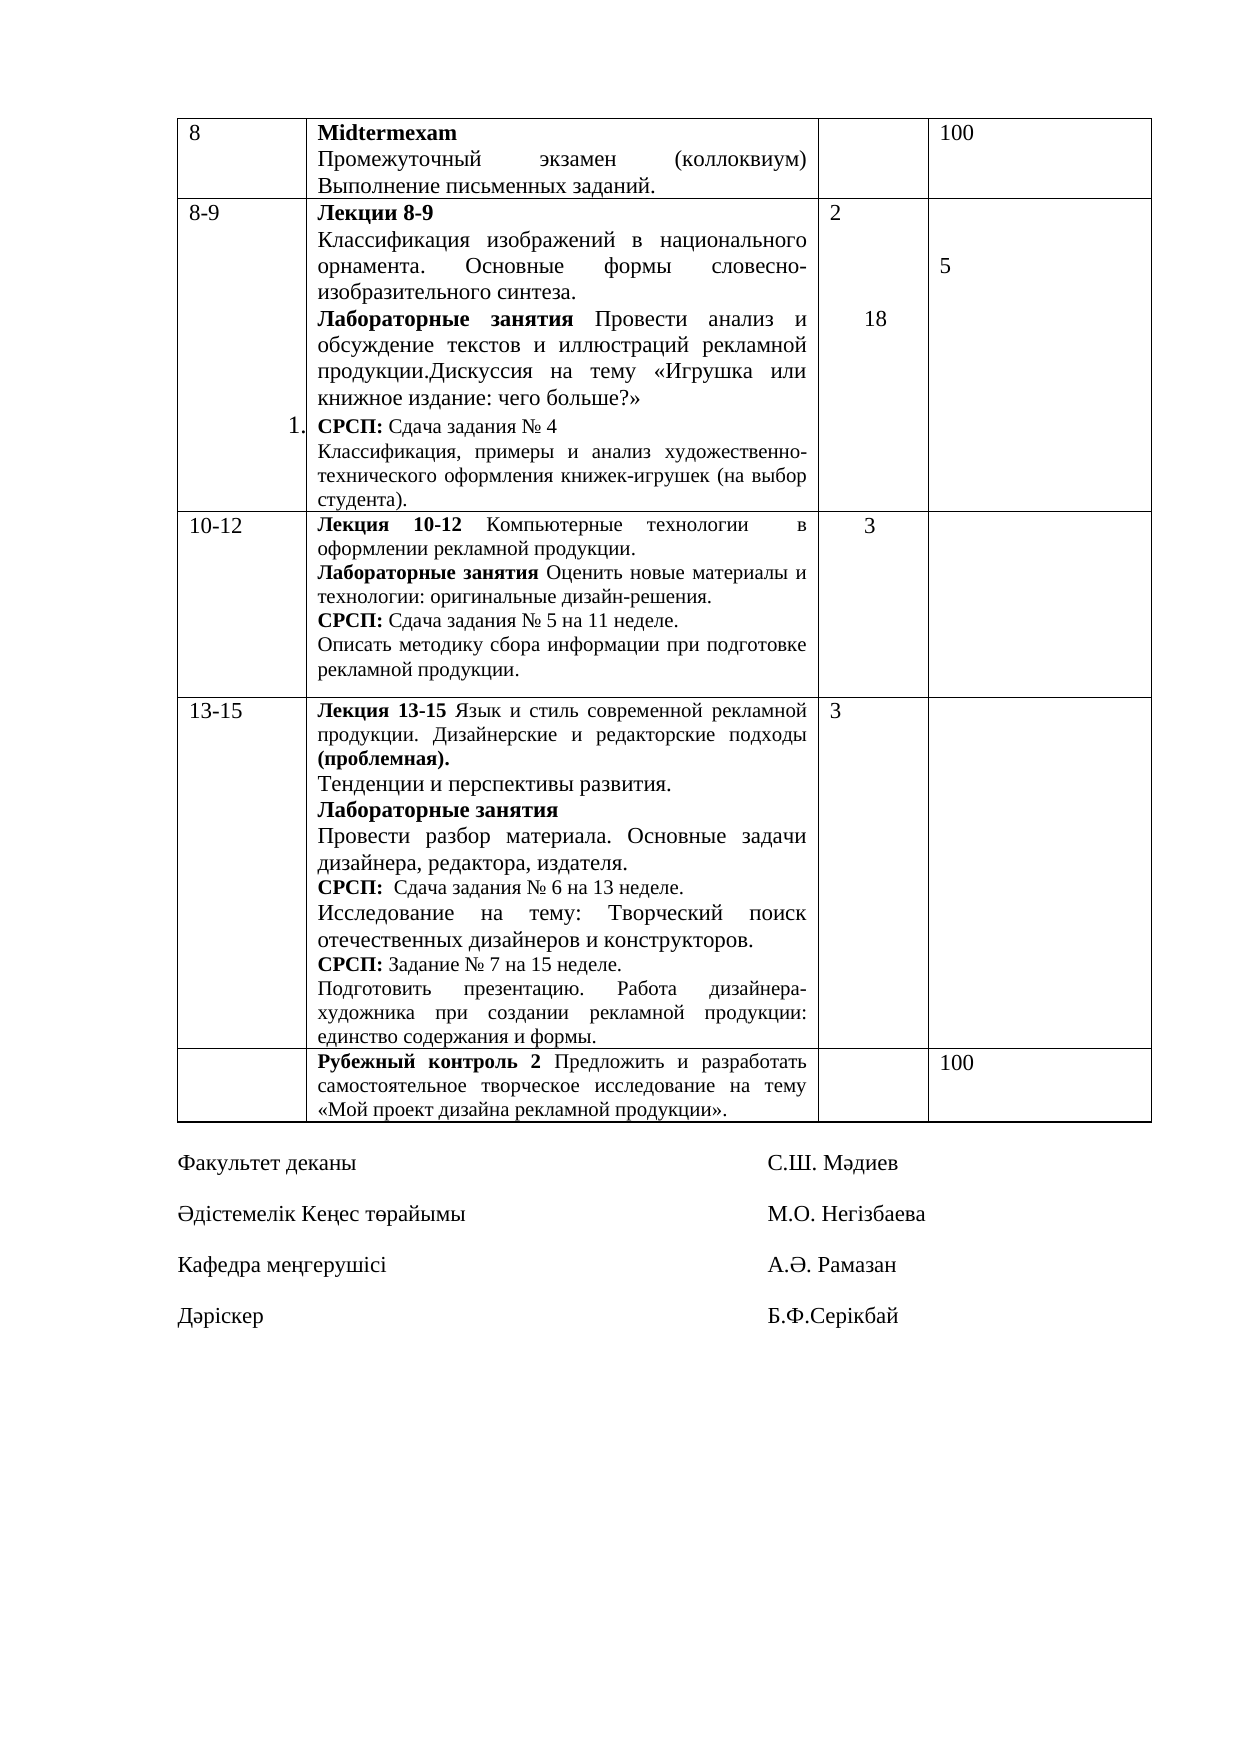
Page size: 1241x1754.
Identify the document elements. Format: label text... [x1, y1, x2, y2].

table_cell 100 [929, 1049, 1151, 1121]
table_cell [178, 1049, 306, 1121]
text Кафедра меңгерушісі А.Ә. Рамазан [177, 1251, 1152, 1277]
table_cell Midtermexam Промежуточный экзамен (коллоквиум) Выполнение письменных заданий. [307, 119, 818, 198]
text Әдістемелік Кеңес төрайымы М.О. Негізбаева [177, 1200, 1152, 1226]
table_cell 8-9 [178, 199, 306, 511]
table_cell 3 [819, 512, 928, 697]
table_cell Рубежный контроль 2 Предложить и разработать самостоятельное творческое исследование на тему «Мой проект дизайна рекламной продукции». [307, 1049, 818, 1121]
table_cell 100 [929, 119, 1151, 198]
table_cell [819, 1049, 928, 1121]
text Дәріскер Б.Ф.Серікбай [177, 1302, 1152, 1328]
table_cell 8 [178, 119, 306, 198]
table_cell [819, 119, 928, 198]
table_cell 10-12 [178, 512, 306, 697]
table_cell 13-15 [178, 698, 306, 1048]
text Факультет деканы С.Ш. Мәдиев [177, 1149, 1152, 1175]
table_cell 2 18 [819, 199, 928, 511]
table_cell 3 [819, 698, 928, 1048]
table_cell Лекция 13-15 Язык и стиль современной рекламной продукции. Дизайнерские и редакторские подходы (проблемная). Тенденции и перспективы развития. Лабораторные занятия Провести разбор материала. Основные задачи дизайнера, редактора, издателя. СРСП: Сдача задания № 6 на 13 неделе. Исследование на тему: Творческий поиск отечественных дизайнеров и конструкторов. СРСП: Задание № 7 на 15 неделе. Подготовить презентацию. Работа дизайнера-художника при создании рекламной продукции: единство содержания и формы. [307, 698, 818, 1048]
table_cell [929, 698, 1151, 1048]
table_cell [929, 512, 1151, 697]
table_cell Лекция 10-12 Компьютерные технологии в оформлении рекламной продукции. Лабораторные занятия Оценить новые материалы и технологии: оригинальные дизайн-решения. СРСП: Сдача задания № 5 на 11 неделе. Описать методику сбора информации при подготовке рекламной продукции. [307, 512, 818, 697]
table_cell Лекции 8-9 Классификация изображений в национального орнамента. Основные формы словесно-изобразительного синтеза. Лабораторные занятия Провести анализ и обсуждение текстов и иллюстраций рекламной продукции.Дискуссия на тему «Игрушка или книжное издание: чего больше?» СРСП: Сдача задания № 4 Классификация, примеры и анализ художественно-технического оформления книжек-игрушек (на выбор студента). [307, 199, 818, 511]
table_cell 5 [929, 199, 1151, 511]
